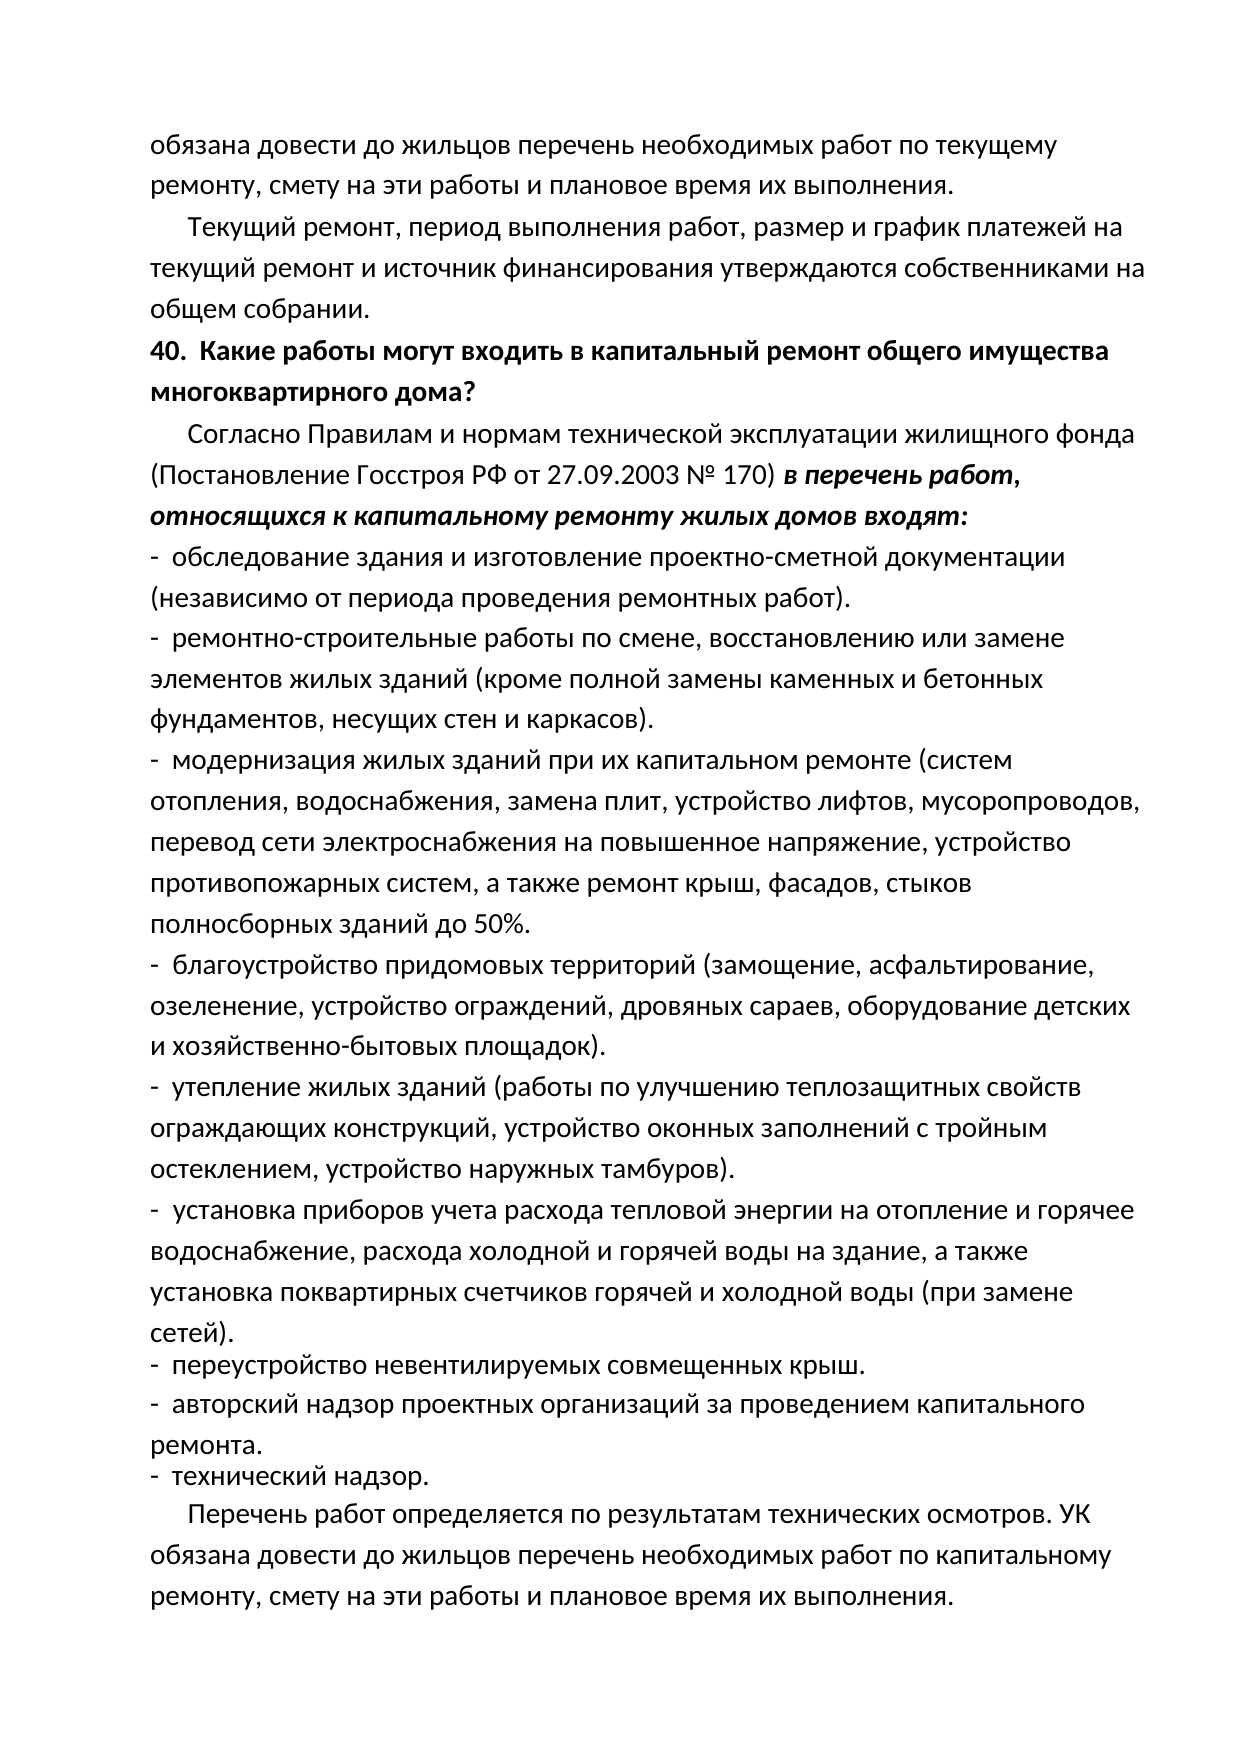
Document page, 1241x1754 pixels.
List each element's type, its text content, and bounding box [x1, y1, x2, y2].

list технический надзор. [150, 1462, 1150, 1491]
text Перечень работ определяется по результатам технических осмотров. УК обязана довести до жильцов перечень необходимых работ по капитальному ремонту, смету на эти работы и плановое время их выполнения. [150, 1491, 1150, 1613]
list Какие работы могут входить в капитальный ремонт общего имущества многоквартирного дома? [150, 327, 1150, 410]
list установка приборов учета расхода тепловой энергии на отопление и горячее водоснабжение, расхода холодной и горячей воды на здание, а также установка поквартирных счетчиков горячей и холодной воды (при замене сетей). [150, 1187, 1150, 1351]
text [150, 122, 1150, 203]
list благоустройство придомовых территорий (замощение, асфальтирование, озеленение, устройство ограждений, дровяных сараев, оборудование детских и хозяйственно-бытовых площадок). [150, 942, 1150, 1064]
list утепление жилых зданий (работы по улучшению теплозащитных свойств ограждающих конструкций, устройство оконных заполнений с тройным остеклением, устройство наружных тамбуров). [150, 1064, 1150, 1187]
list ремонтно-строительные работы по смене, восстановлению или замене элементов жилых зданий (кроме полной замены каменных и бетонных фундаментов, несущих стен и каркасов). [150, 615, 1150, 737]
text Текущий ремонт, период выполнения работ, размер и график платежей на текущий ремонт и источник финансирования утверждаются собственниками на общем собрании. [150, 203, 1150, 327]
list авторский надзор проектных организаций за проведением капитального ремонта. [150, 1380, 1150, 1462]
text Согласно Правилам и нормам технической эксплуатации жилищного фонда (Постановление Госстроя РФ от 27.09.2003 № 170) в перечень работ, относящихся к капитальному ремонту жилых домов входят: [150, 410, 1150, 533]
list переустройство невентилируемых совмещенных крыш. [150, 1351, 1150, 1380]
list модернизация жилых зданий при их капитальном ремонте (систем отопления, водоснабжения, замена плит, устройство лифтов, мусоропроводов, перевод сети электроснабжения на повышенное напряжение, устройство противопожарных систем, а также ремонт крыш, фасадов, стыков полносборных зданий до 50%. [150, 737, 1150, 942]
list обследование здания и изготовление проектно-сметной документации (независимо от периода проведения ремонтных работ). [150, 533, 1150, 615]
